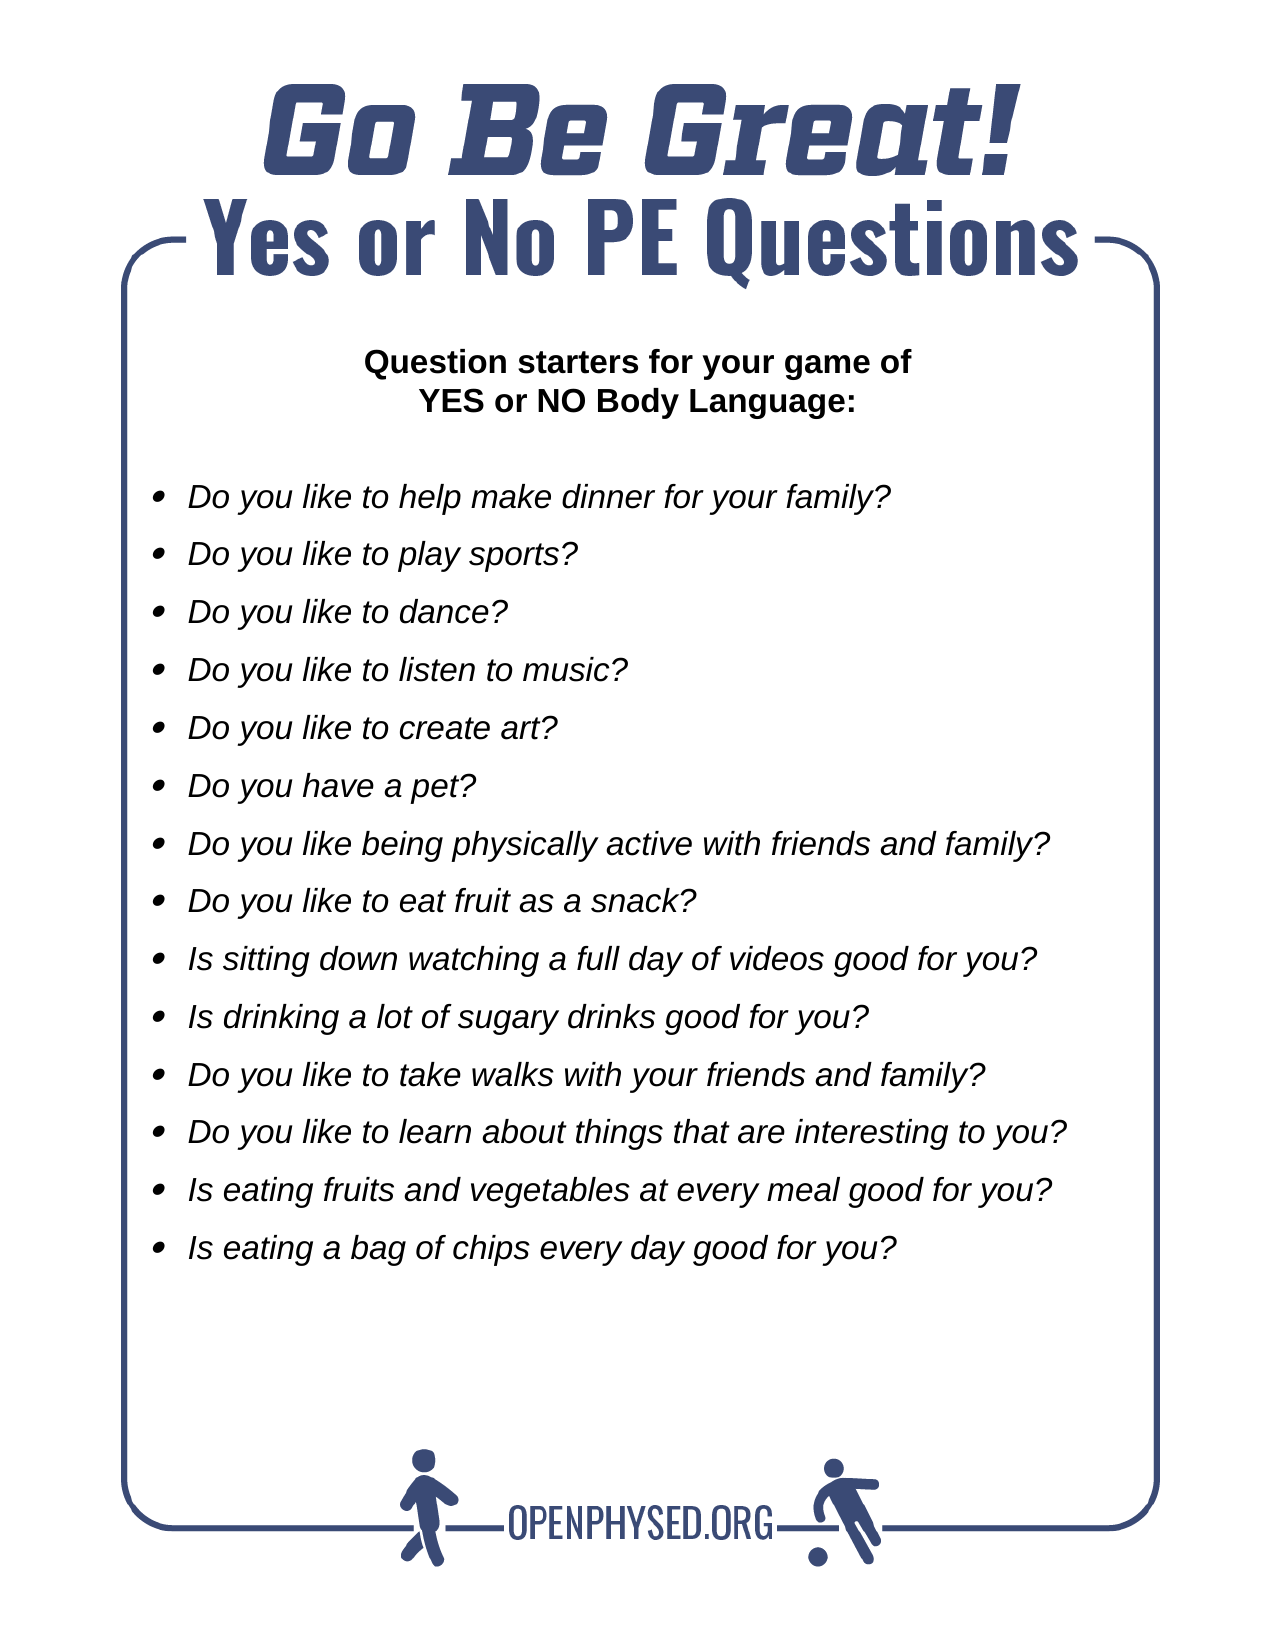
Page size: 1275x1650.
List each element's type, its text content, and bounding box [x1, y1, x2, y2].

list Do you like to play sports? [150, 534, 1125, 573]
list Is eating a bag of chips every day good for you? [150, 1228, 1125, 1267]
list Do you like to learn about things that are interesting to you? [150, 1113, 1125, 1151]
list Is eating fruits and vegetables at every meal good for you? [150, 1170, 1125, 1209]
list Is drinking a lot of sugary drinks good for you? [150, 997, 1125, 1036]
picture [77, 64, 1203, 1586]
list Do you like to eat fruit as a snack? [150, 881, 1125, 920]
list Do you like to help make dinner for your family? [150, 477, 1125, 515]
list Is sitting down watching a full day of videos good for you? [150, 939, 1125, 978]
text YES or NO Body Language: [150, 381, 1125, 419]
text Question starters for your game of [150, 342, 1125, 381]
list Do you like to dance? [150, 592, 1125, 631]
list Do you like being physically active with friends and family? [150, 823, 1125, 862]
list Do you like to listen to music? [150, 650, 1125, 689]
list Do you have a pet? [150, 766, 1125, 804]
list Do you like to create art? [150, 708, 1125, 746]
list Do you like to take walks with your friends and family? [150, 1055, 1125, 1093]
